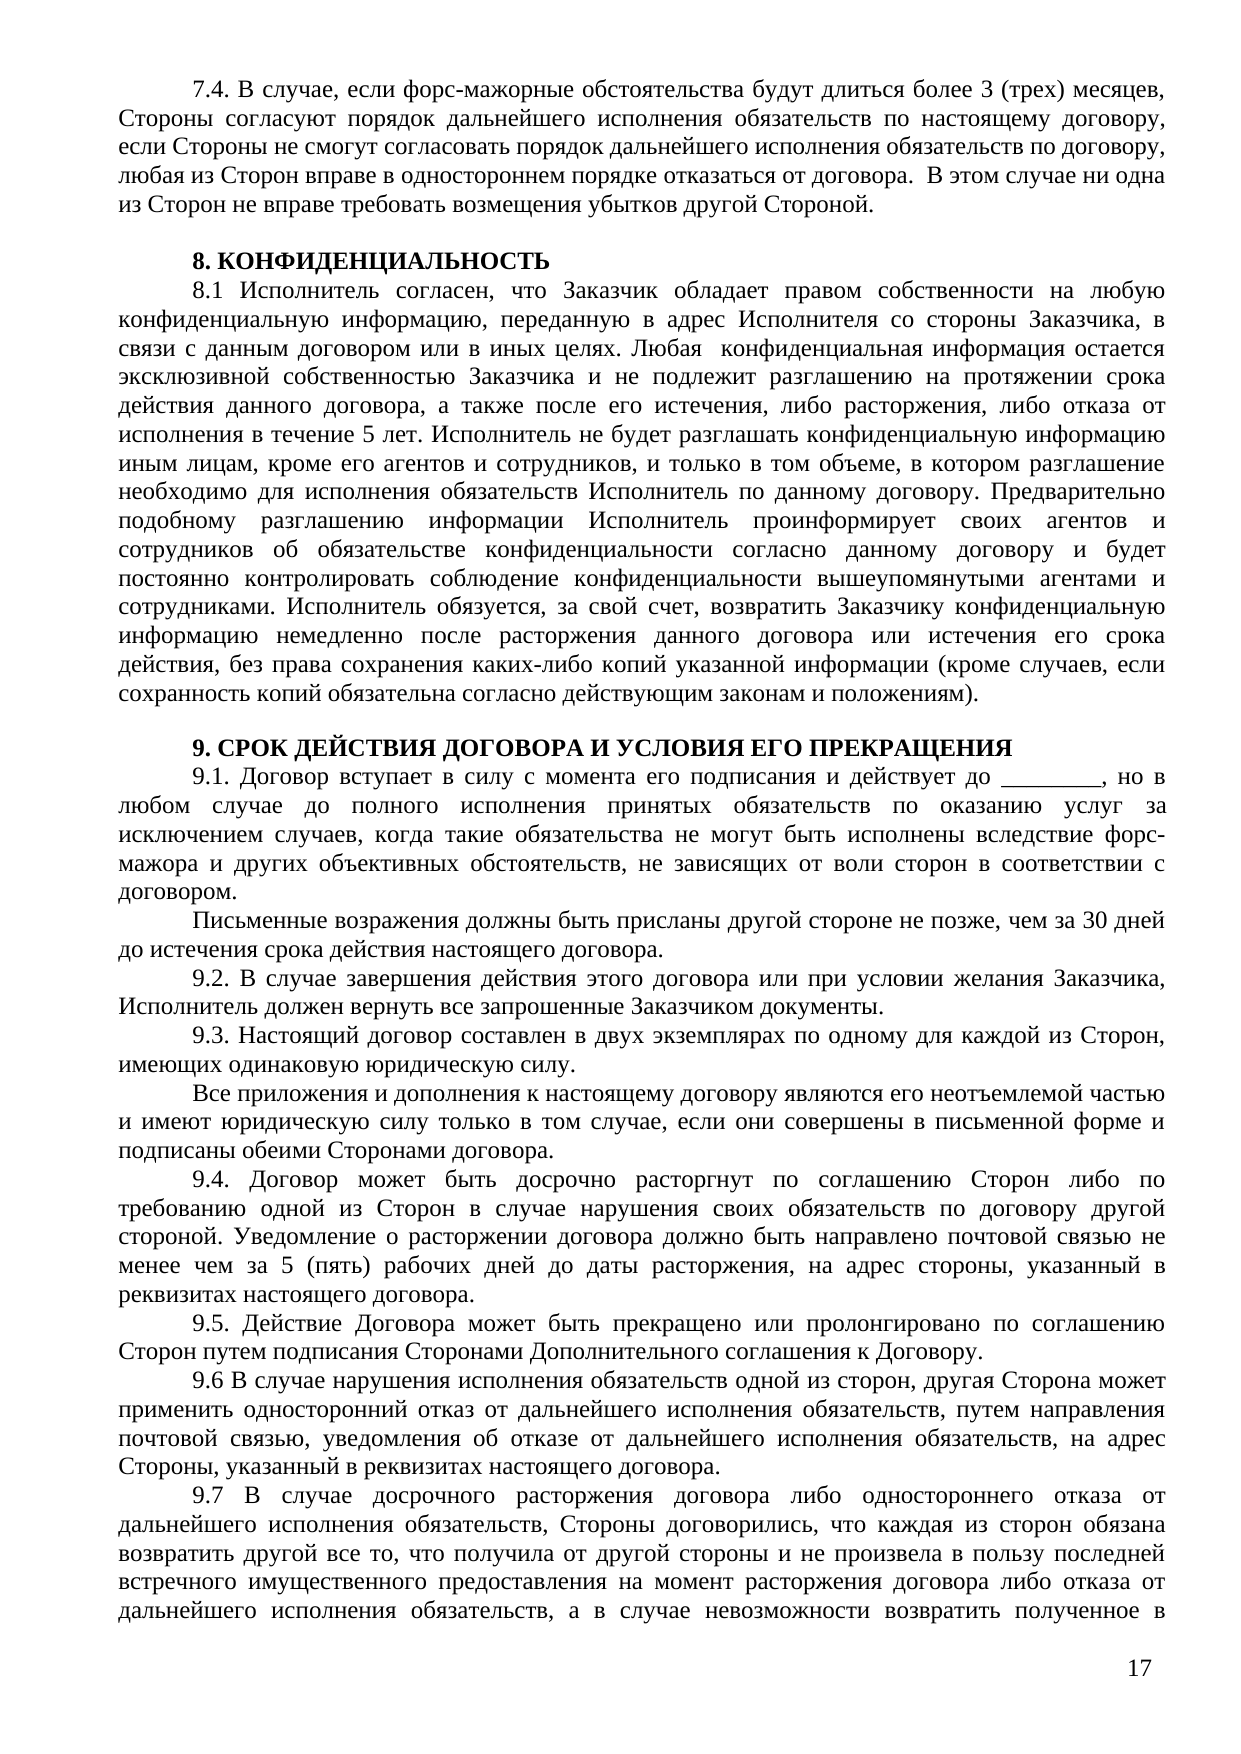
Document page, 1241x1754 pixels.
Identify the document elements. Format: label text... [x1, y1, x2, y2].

text 8. КОНФИДЕНЦИАЛЬНОСТЬ [118, 246, 1167, 275]
text 9.4. Договор может быть досрочно расторгнут по соглашению Сторон либо по требованию одной из Сторон в случае нарушения своих обязательств по договору другой стороной. Уведомление о расторжении договора должно быть направлено почтовой связью не менее чем за 5 (пять) рабочих дней до даты расторжения, на адрес стороны, указанный в реквизитах настоящего договора. [118, 1164, 1167, 1308]
text 9. СРОК ДЕЙСТВИЯ ДОГОВОРА И УСЛОВИЯ ЕГО ПРЕКРАЩЕНИЯ [118, 733, 1167, 761]
text Все приложения и дополнения к настоящему договору являются его неотъемлемой частью и имеют юридическую силу только в том случае, если они совершены в письменной форме и подписаны обеими Сторонами договора. [118, 1078, 1167, 1164]
text 9.1. Договор вступает в силу с момента его подписания и действует до ________, но в любом случае до полного исполнения принятых обязательств по оказанию услуг за исключением случаев, когда такие обязательства не могут быть исполнены вследствие форс-мажора и других объективных обстоятельств, не зависящих от воли сторон в соответствии с договором. [118, 761, 1167, 905]
text 9.5. Действие Договора может быть прекращено или пролонгировано по соглашению Сторон путем подписания Сторонами Дополнительного соглашения к Договору. [118, 1308, 1167, 1365]
text 7.4. В случае, если форс-мажорные обстоятельства будут длиться более 3 (трех) месяцев, Стороны согласуют порядок дальнейшего исполнения обязательств по настоящему договору, если Стороны не смогут согласовать порядок дальнейшего исполнения обязательств по договору, любая из Сторон вправе в одностороннем порядке отказаться от договора. В этом случае ни одна из Сторон не вправе требовать возмещения убытков другой Стороной. [118, 74, 1167, 218]
text 9.2. В случае завершения действия этого договора или при условии желания Заказчика, Исполнитель должен вернуть все запрошенные Заказчиком документы. [118, 963, 1167, 1020]
text 9.3. Настоящий договор составлен в двух экземплярах по одному для каждой из Сторон, имеющих одинаковую юридическую силу. [118, 1020, 1167, 1078]
list 9.6 В случае нарушения исполнения обязательств одной из сторон, другая Сторона может применить односторонний отказ от дальнейшего исполнения обязательств, путем направления почтовой связью, уведомления об отказе от дальнейшего исполнения обязательств, на адрес Стороны, указанный в реквизитах настоящего договора. [118, 1365, 1167, 1480]
text 8.1 Исполнитель согласен, что Заказчик обладает правом собственности на любую конфиденциальную информацию, переданную в адрес Исполнителя со стороны Заказчика, в связи с данным договором или в иных целях. Любая конфиденциальная информация остается эксклюзивной собственностью Заказчика и не подлежит разглашению на протяжении срока действия данного договора, а также после его истечения, либо расторжения, либо отказа от исполнения в течение 5 лет. Исполнитель не будет разглашать конфиденциальную информацию иным лицам, кроме его агентов и сотрудников, и только в том объеме, в котором разглашение необходимо для исполнения обязательств Исполнитель по данному договору. Предварительно подобному разглашению информации Исполнитель проинформирует своих агентов и сотрудников об обязательстве конфиденциальности согласно данному договору и будет постоянно контролировать соблюдение конфиденциальности вышеупомянутыми агентами и сотрудниками. Исполнитель обязуется, за свой счет, возвратить Заказчику конфиденциальную информацию немедленно после расторжения данного договора или истечения его срока действия, без права сохранения каких-либо копий указанной информации (кроме случаев, если сохранность копий обязательна согласно действующим законам и положениям). [118, 275, 1167, 706]
text Письменные возражения должны быть присланы другой стороне не позже, чем за 30 дней до истечения срока действия настоящего договора. [118, 905, 1167, 963]
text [118, 1480, 1167, 1624]
